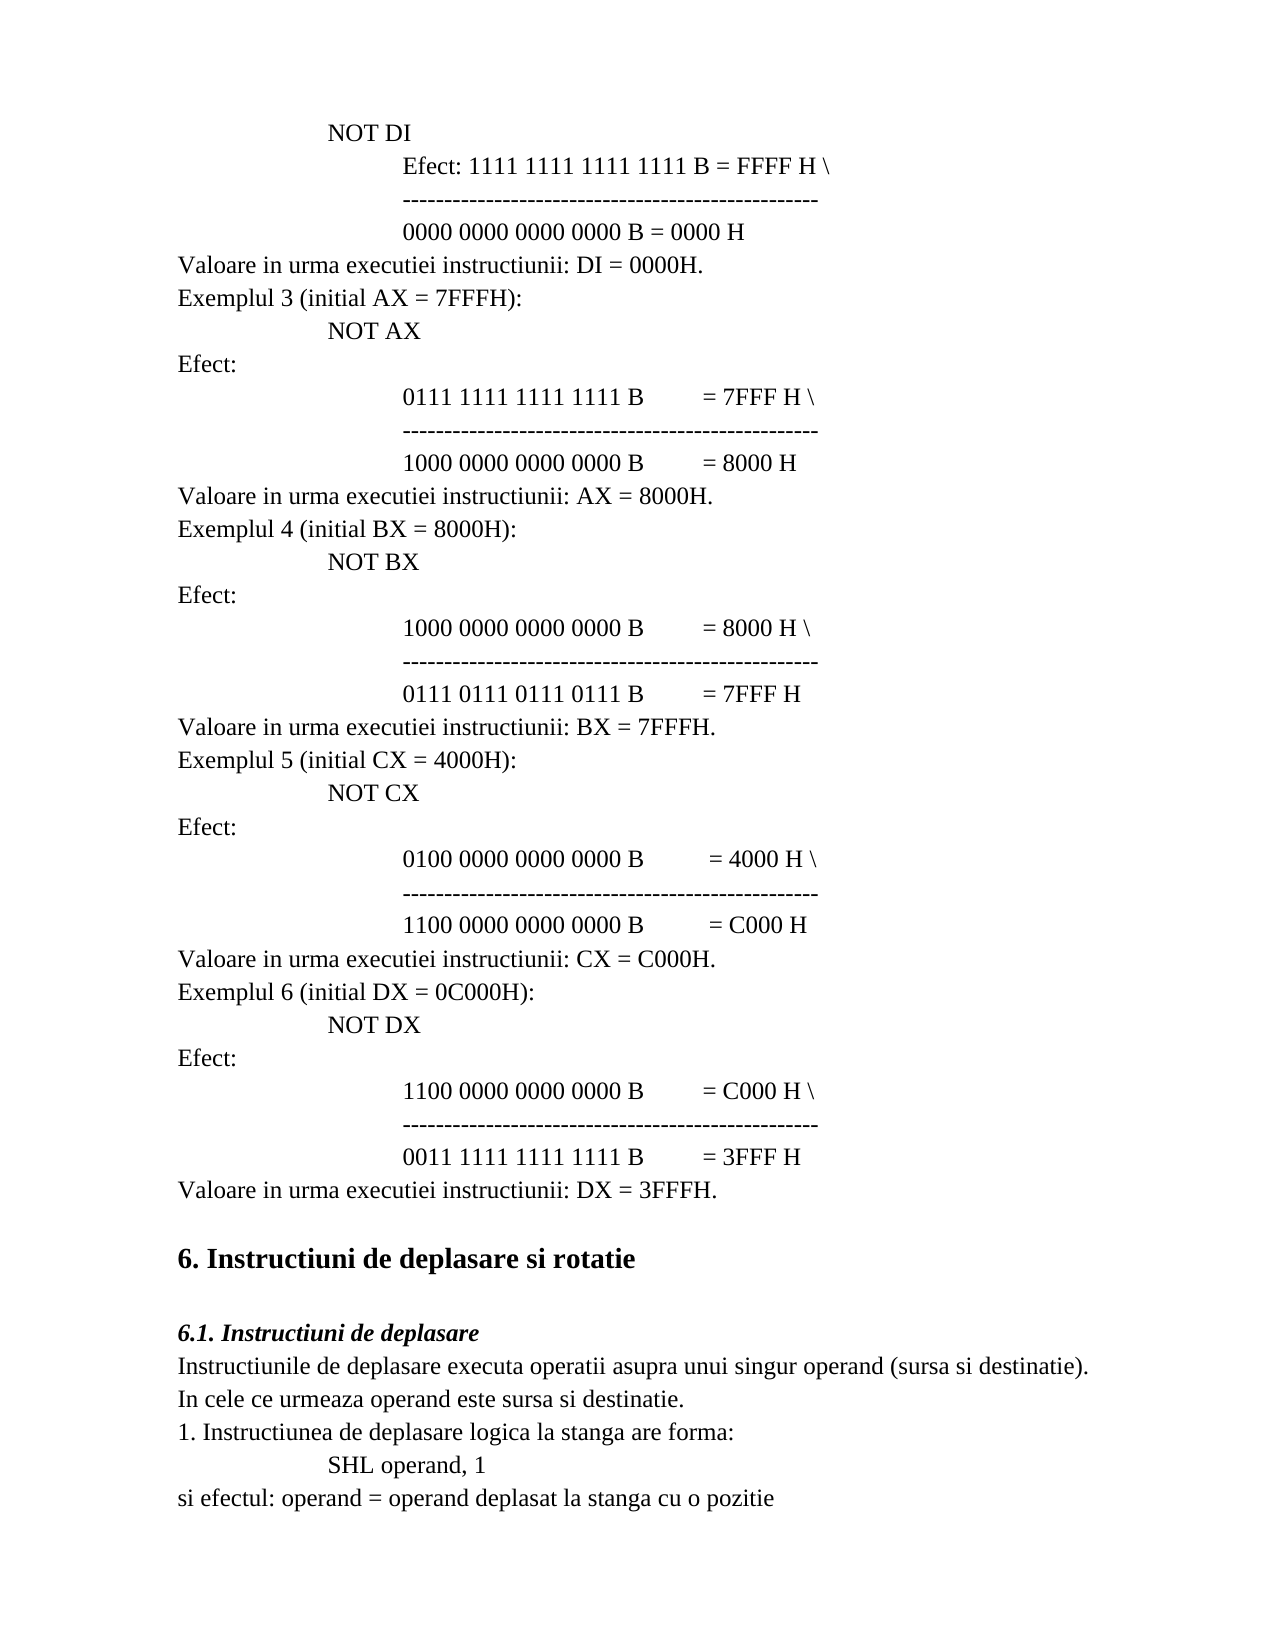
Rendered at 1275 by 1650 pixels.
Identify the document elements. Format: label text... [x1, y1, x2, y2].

text 6. Instructiuni de deplasare si rotatie [177, 1241, 1186, 1274]
text Valoare in urma executiei instructiunii: BX = 7FFFH. [177, 712, 1186, 741]
text Efect: [177, 812, 1186, 840]
text 0111 0111 0111 0111 B = 7FFF H [327, 679, 1186, 708]
text -------------------------------------------------- [402, 1109, 1186, 1137]
text -------------------------------------------------- [327, 646, 1186, 675]
text 0111 1111 1111 1111 B = 7FFF H \ [327, 382, 1186, 411]
text 1000 0000 0000 0000 B = 8000 H \ [327, 613, 1186, 642]
text Exemplul 6 (initial DX = 0C000H): [177, 977, 1186, 1005]
text 0011 1111 1111 1111 B = 3FFF H [327, 1142, 1186, 1171]
text Valoare in urma executiei instructiunii: DX = 3FFFH. [177, 1175, 1186, 1203]
text NOT BX [252, 547, 1186, 576]
text Efect: [177, 580, 1186, 609]
text 1000 0000 0000 0000 B = 8000 H [327, 448, 1186, 477]
text In cele ce urmeaza operand este sursa si destinatie. [177, 1384, 1186, 1413]
text NOT AX [252, 316, 1186, 345]
text 0100 0000 0000 0000 B = 4000 H \ [327, 844, 1186, 873]
text Efect: [177, 1043, 1186, 1071]
text -------------------------------------------------- [327, 878, 1186, 906]
text 6.1. Instructiuni de deplasare [177, 1318, 1186, 1347]
text NOT DI [252, 118, 1186, 147]
text Exemplul 5 (initial CX = 4000H): [177, 746, 1186, 774]
text si efectul: operand = operand deplasat la stanga cu o pozitie [177, 1483, 1186, 1512]
text NOT DX [252, 1010, 1186, 1038]
text Efect: 1111 1111 1111 1111 B = FFFF H \ [327, 151, 1186, 180]
text Exemplul 4 (initial BX = 8000H): [177, 514, 1186, 543]
text Valoare in urma executiei instructiunii: AX = 8000H. [177, 481, 1186, 510]
text 0000 0000 0000 0000 B = 0000 H [327, 217, 1186, 246]
text -------------------------------------------------- [327, 415, 1186, 444]
text NOT CX [252, 778, 1186, 807]
text 1100 0000 0000 0000 B = C000 H \ [327, 1076, 1186, 1104]
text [327, 184, 1186, 213]
text Exemplul 3 (initial AX = 7FFFH): [177, 283, 1186, 312]
text SHL operand, 1 [252, 1450, 1186, 1479]
text 1100 0000 0000 0000 B = C000 H [327, 911, 1186, 939]
text Instructiunile de deplasare executa operatii asupra unui singur operand (sursa si destinatie). [177, 1351, 1186, 1380]
text 1. Instructiunea de deplasare logica la stanga are forma: [177, 1417, 1186, 1446]
text Efect: [177, 349, 1186, 378]
text Valoare in urma executiei instructiunii: CX = C000H. [177, 944, 1186, 972]
text Valoare in urma executiei instructiunii: DI = 0000H. [177, 250, 1186, 279]
